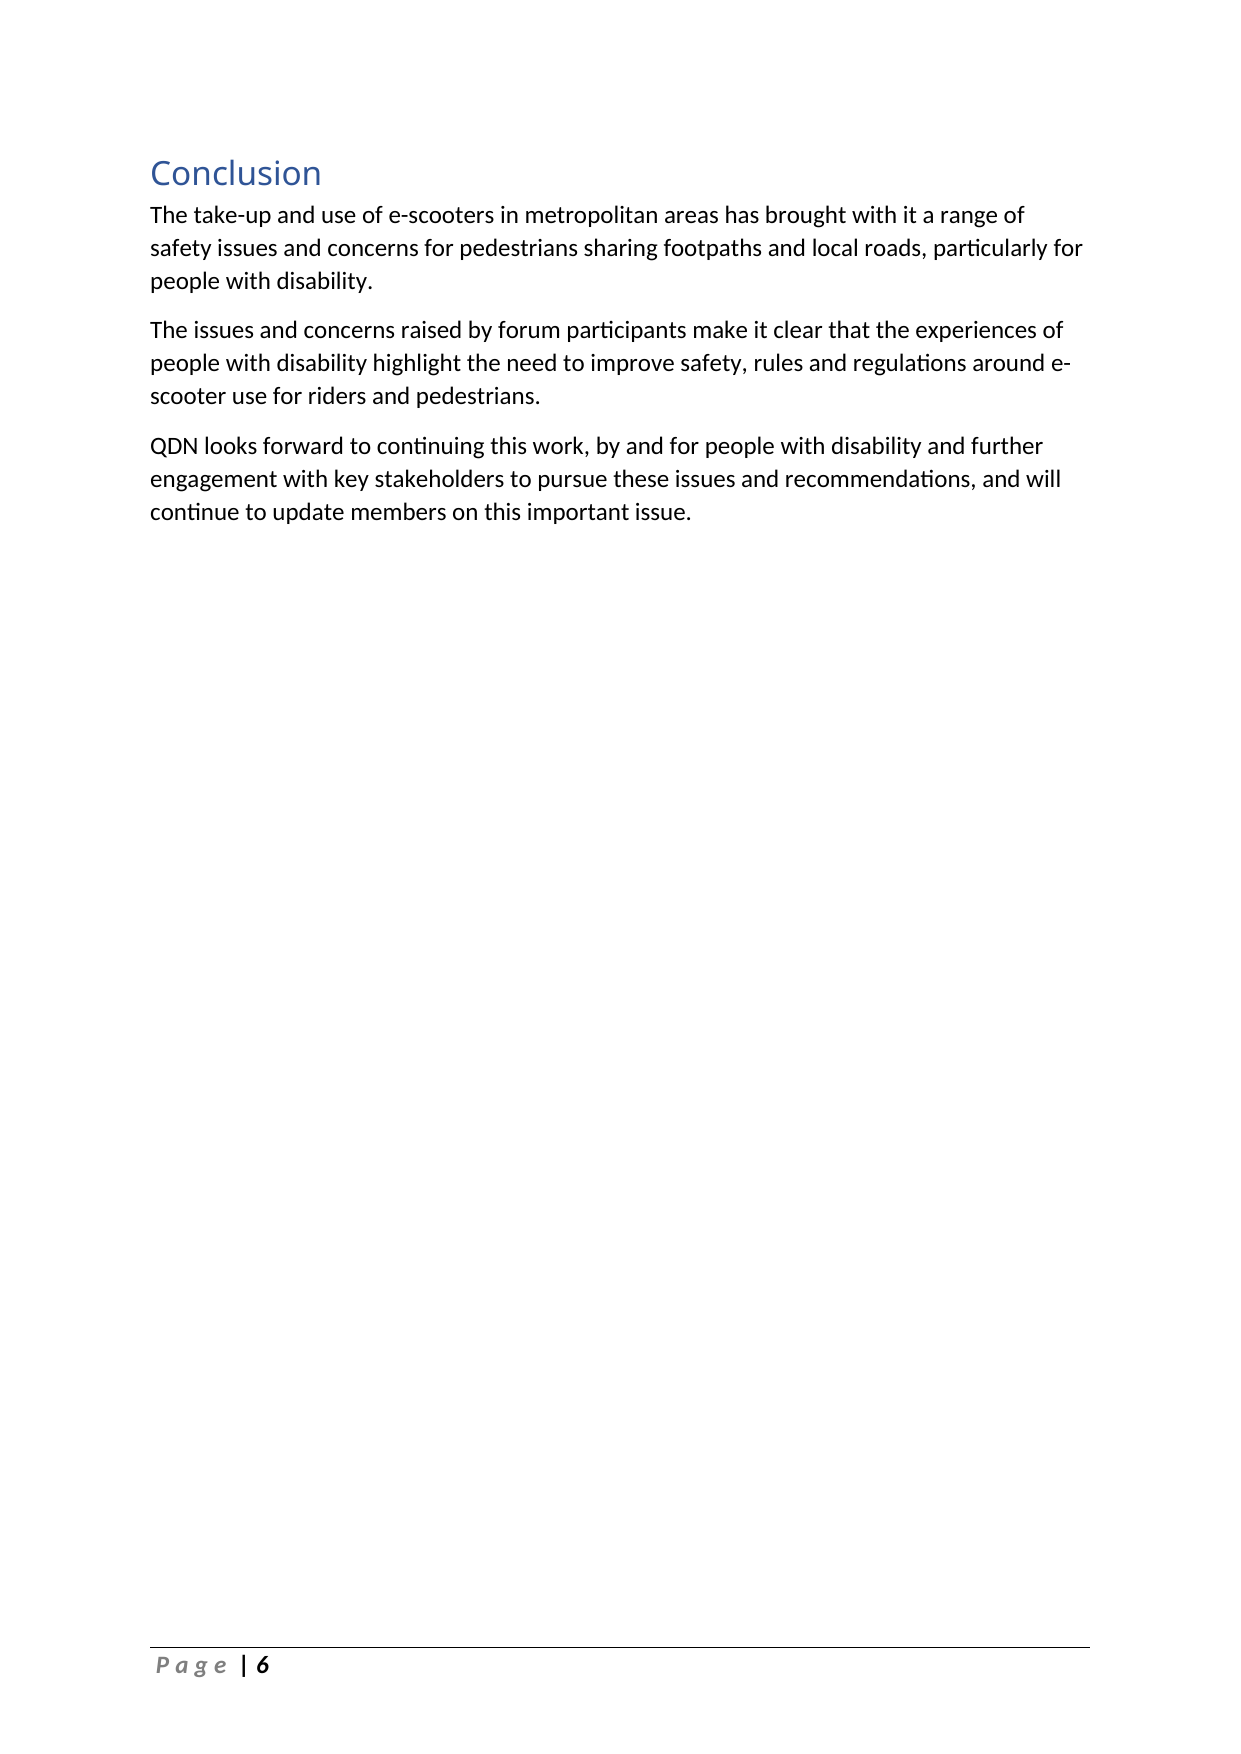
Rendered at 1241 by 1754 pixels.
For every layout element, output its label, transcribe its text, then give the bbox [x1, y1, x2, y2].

subtitle Conclusion [150, 150, 1090, 195]
text QDN looks forward to continuing this work, by and for people with disability and further engagement with key stakeholders to pursue these issues and recommendations, and will continue to update members on this important issue. [150, 430, 1090, 526]
text The issues and concerns raised by forum participants make it clear that the experiences of people with disability highlight the need to improve safety, rules and regulations around e-scooter use for riders and pedestrians. [150, 314, 1090, 411]
text The take-up and use of e-scooters in metropolitan areas has brought with it a range of safety issues and concerns for pedestrians sharing footpaths and local roads, particularly for people with disability. [150, 199, 1090, 295]
